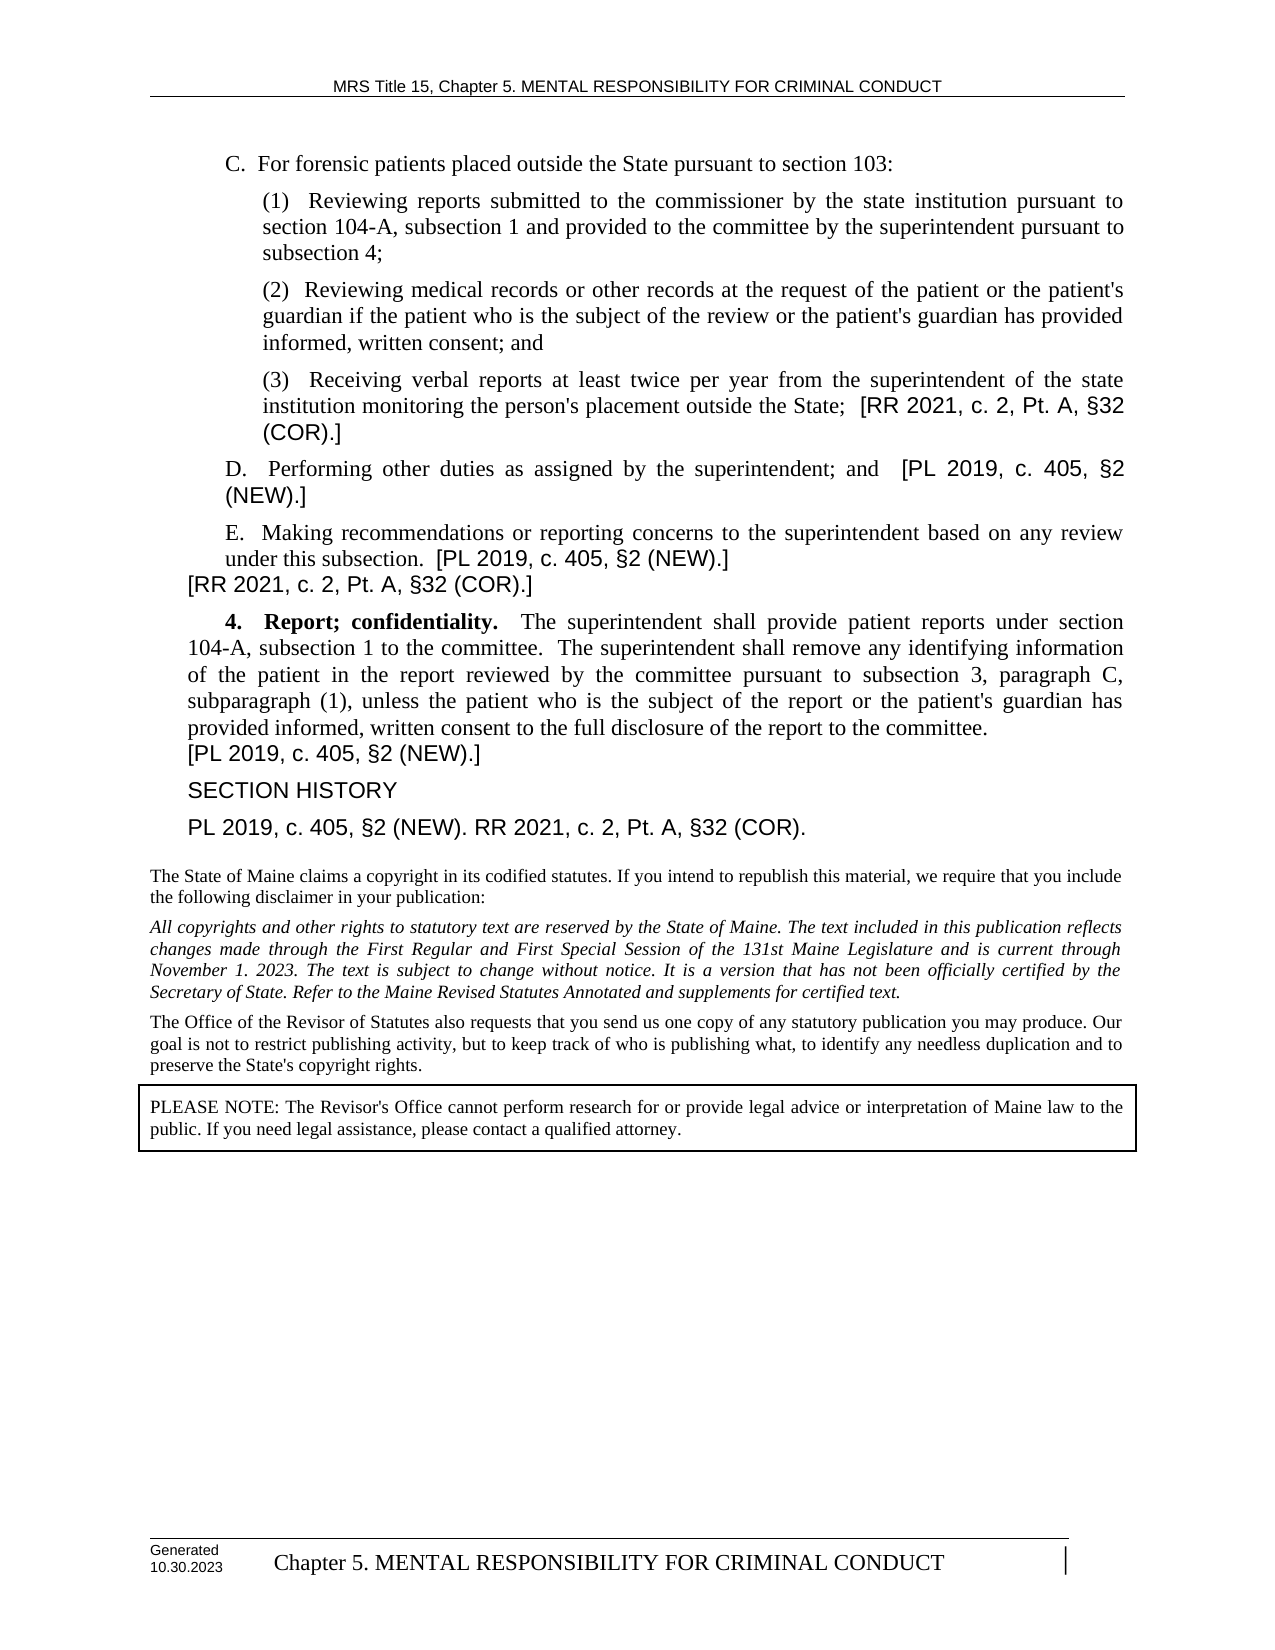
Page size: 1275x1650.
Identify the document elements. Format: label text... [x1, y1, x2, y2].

text (2) Reviewing medical records or other records at the request of the patient or the patient's guardian if the patient who is the subject of the review or the patient's guardian has provided informed, written consent; and [262, 276, 1125, 355]
text The State of Maine claims a copyright in its codified statutes. If you intend to republish this material, we require that you include the following disclaimer in your publication: [150, 865, 1125, 908]
text E. Making recommendations or reporting concerns to the superintendent based on any review under this subsection. [PL 2019, c. 405, §2 (NEW).] [225, 518, 1125, 571]
text PLEASE NOTE: The Revisor's Office cannot perform research for or provide legal advice or interpretation of Maine law to the public. If you need legal assistance, please contact a qualified attorney. [140, 1086, 1135, 1150]
text All copyrights and other rights to statutory text are reserved by the State of Maine. The text included in this publication reflects changes made through the First Regular and First Special Session of the 131st Maine Legislature and is current through November 1. 2023 . The text is subject to change without notice. It is a version that has not been officially certified by the Secretary of State. Refer to the Maine Revised Statutes Annotated and supplements for certified text. [150, 916, 1125, 1002]
text D. Performing other duties as assigned by the superintendent; and [PL 2019, c. 405, §2 (NEW).] [225, 455, 1125, 508]
text PL 2019, c. 405, §2 (NEW). RR 2021, c. 2, Pt. A, §32 (COR). [187, 813, 1125, 840]
text (1) Reviewing reports submitted to the commissioner by the state institution pursuant to section 104‑A, subsection 1 and provided to the committee by the superintendent pursuant to subsection 4; [262, 187, 1125, 266]
text 4. Report; confidentiality. The superintendent shall provide patient reports under section 104‑A, subsection 1 to the committee. The superintendent shall remove any identifying information of the patient in the report reviewed by the committee pursuant to subsection 3, paragraph C, subparagraph (1), unless the patient who is the subject of the report or the patient's guardian has provided informed, written consent to the full disclosure of the report to the committee. [187, 608, 1125, 740]
text SECTION HISTORY [187, 777, 1125, 803]
text [PL 2019, c. 405, §2 (NEW).] [187, 740, 1125, 766]
text [RR 2021, c. 2, Pt. A, §32 (COR).] [187, 571, 1125, 598]
text C. For forensic patients placed outside the State pursuant to section 103: [225, 150, 1125, 176]
text (3) Receiving verbal reports at least twice per year from the superintendent of the state institution monitoring the person's placement outside the State; [RR 2021, c. 2, Pt. A, §32 (COR).] [262, 366, 1125, 445]
text The Office of the Revisor of Statutes also requests that you send us one copy of any statutory publication you may produce. Our goal is not to restrict publishing activity, but to keep track of who is publishing what, to identify any needless duplication and to preserve the State's copyright rights. [150, 1011, 1125, 1076]
